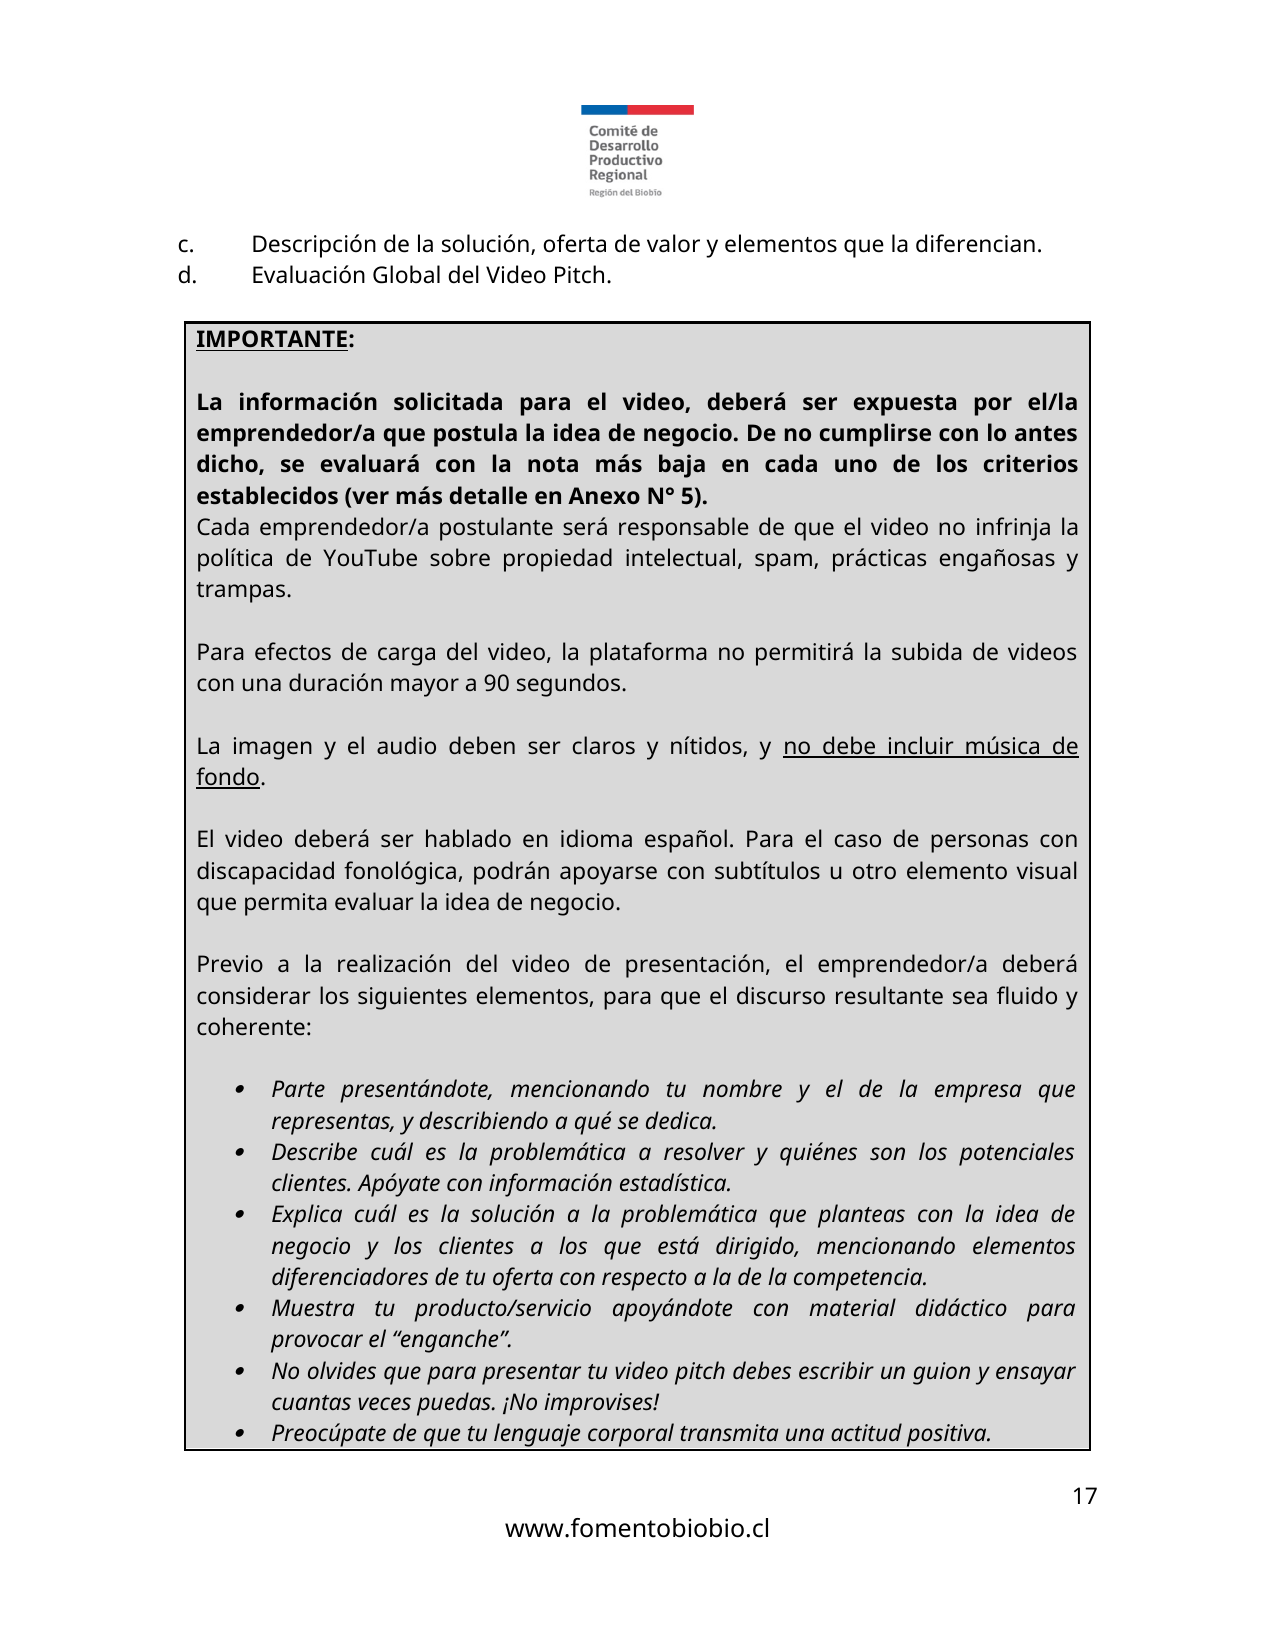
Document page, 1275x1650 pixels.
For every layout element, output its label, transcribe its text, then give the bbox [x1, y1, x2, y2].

list Descripción de la solución, oferta de valor y elementos que la diferencian. [177, 228, 1098, 259]
picture [581, 105, 694, 228]
list Evaluación Global del Video Pitch. [177, 259, 1098, 290]
